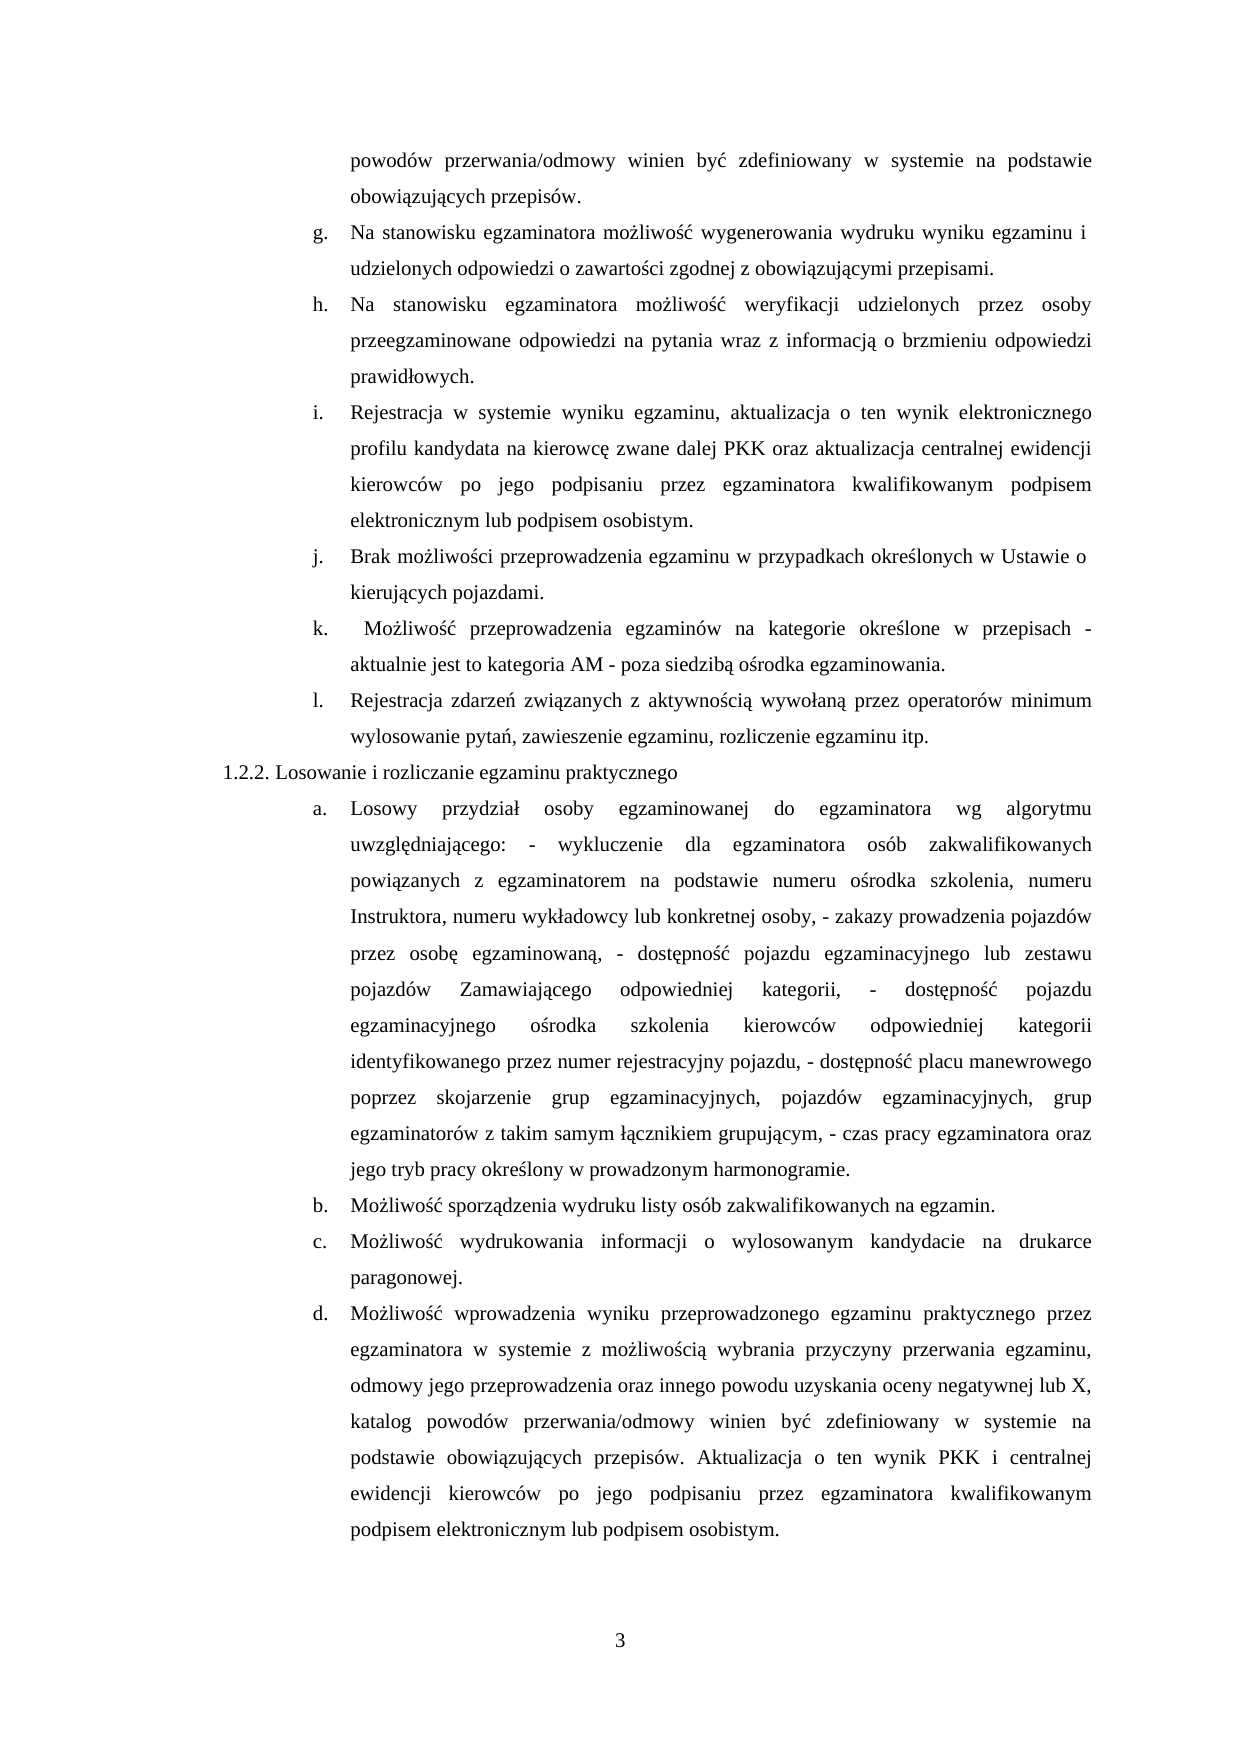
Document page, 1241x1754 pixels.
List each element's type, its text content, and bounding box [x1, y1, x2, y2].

list Rejestracja zdarzeń związanych z aktywnością wywołaną przez operatorów minimum wylosowanie pytań, zawieszenie egzaminu, rozliczenie egzaminu itp. [313, 688, 1093, 748]
list Losowanie i rozliczanie egzaminu praktycznego [223, 760, 1093, 784]
list Możliwość wprowadzenia wyniku przeprowadzonego egzaminu praktycznego przez egzaminatora w systemie z możliwością wybrania przyczyny przerwania egzaminu, odmowy jego przeprowadzenia oraz innego powodu uzyskania oceny negatywnej lub X, katalog powodów przerwania/odmowy winien być zdefiniowany w systemie na podstawie obowiązujących przepisów. Aktualizacja o ten wynik PKK i centralnej ewidencji kierowców po jego podpisaniu przez egzaminatora kwalifikowanym podpisem elektronicznym lub podpisem osobistym. [313, 1301, 1093, 1541]
list Na stanowisku egzaminatora możliwość weryfikacji udzielonych przez osoby przeegzaminowane odpowiedzi na pytania wraz z informacją o brzmieniu odpowiedzi prawidłowych. [313, 292, 1093, 388]
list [313, 148, 1093, 208]
list Rejestracja w systemie wyniku egzaminu, aktualizacja o ten wynik elektronicznego profilu kandydata na kierowcę zwane dalej PKK oraz aktualizacja centralnej ewidencji kierowców po jego podpisaniu przez egzaminatora kwalifikowanym podpisem elektronicznym lub podpisem osobistym. [313, 400, 1093, 532]
list Na stanowisku egzaminatora możliwość wygenerowania wydruku wyniku egzaminu i udzielonych odpowiedzi o zawartości zgodnej z obowiązującymi przepisami. [313, 220, 1093, 280]
list Możliwość sporządzenia wydruku listy osób zakwalifikowanych na egzamin. [313, 1193, 1093, 1217]
list Losowy przydział osoby egzaminowanej do egzaminatora wg algorytmu uwzględniającego: - wykluczenie dla egzaminatora osób zakwalifikowanych powiązanych z egzaminatorem na podstawie numeru ośrodka szkolenia, numeru Instruktora, numeru wykładowcy lub konkretnej osoby, - zakazy prowadzenia pojazdów przez osobę egzaminowaną, - dostępność pojazdu egzaminacyjnego lub zestawu pojazdów Zamawiającego odpowiedniej kategorii, - dostępność pojazdu egzaminacyjnego ośrodka szkolenia kierowców odpowiedniej kategorii identyfikowanego przez numer rejestracyjny pojazdu, - dostępność placu manewrowego poprzez skojarzenie grup egzaminacyjnych, pojazdów egzaminacyjnych, grup egzaminatorów z takim samym łącznikiem grupującym, - czas pracy egzaminatora oraz jego tryb pracy określony w prowadzonym harmonogramie. [313, 796, 1093, 1181]
list Brak możliwości przeprowadzenia egzaminu w przypadkach określonych w Ustawie o kierujących pojazdami. [313, 544, 1093, 604]
list Możliwość przeprowadzenia egzaminów na kategorie określone w przepisach - aktualnie jest to kategoria AM - poza siedzibą ośrodka egzaminowania. [313, 616, 1093, 676]
list Możliwość wydrukowania informacji o wylosowanym kandydacie na drukarce paragonowej. [313, 1229, 1093, 1289]
